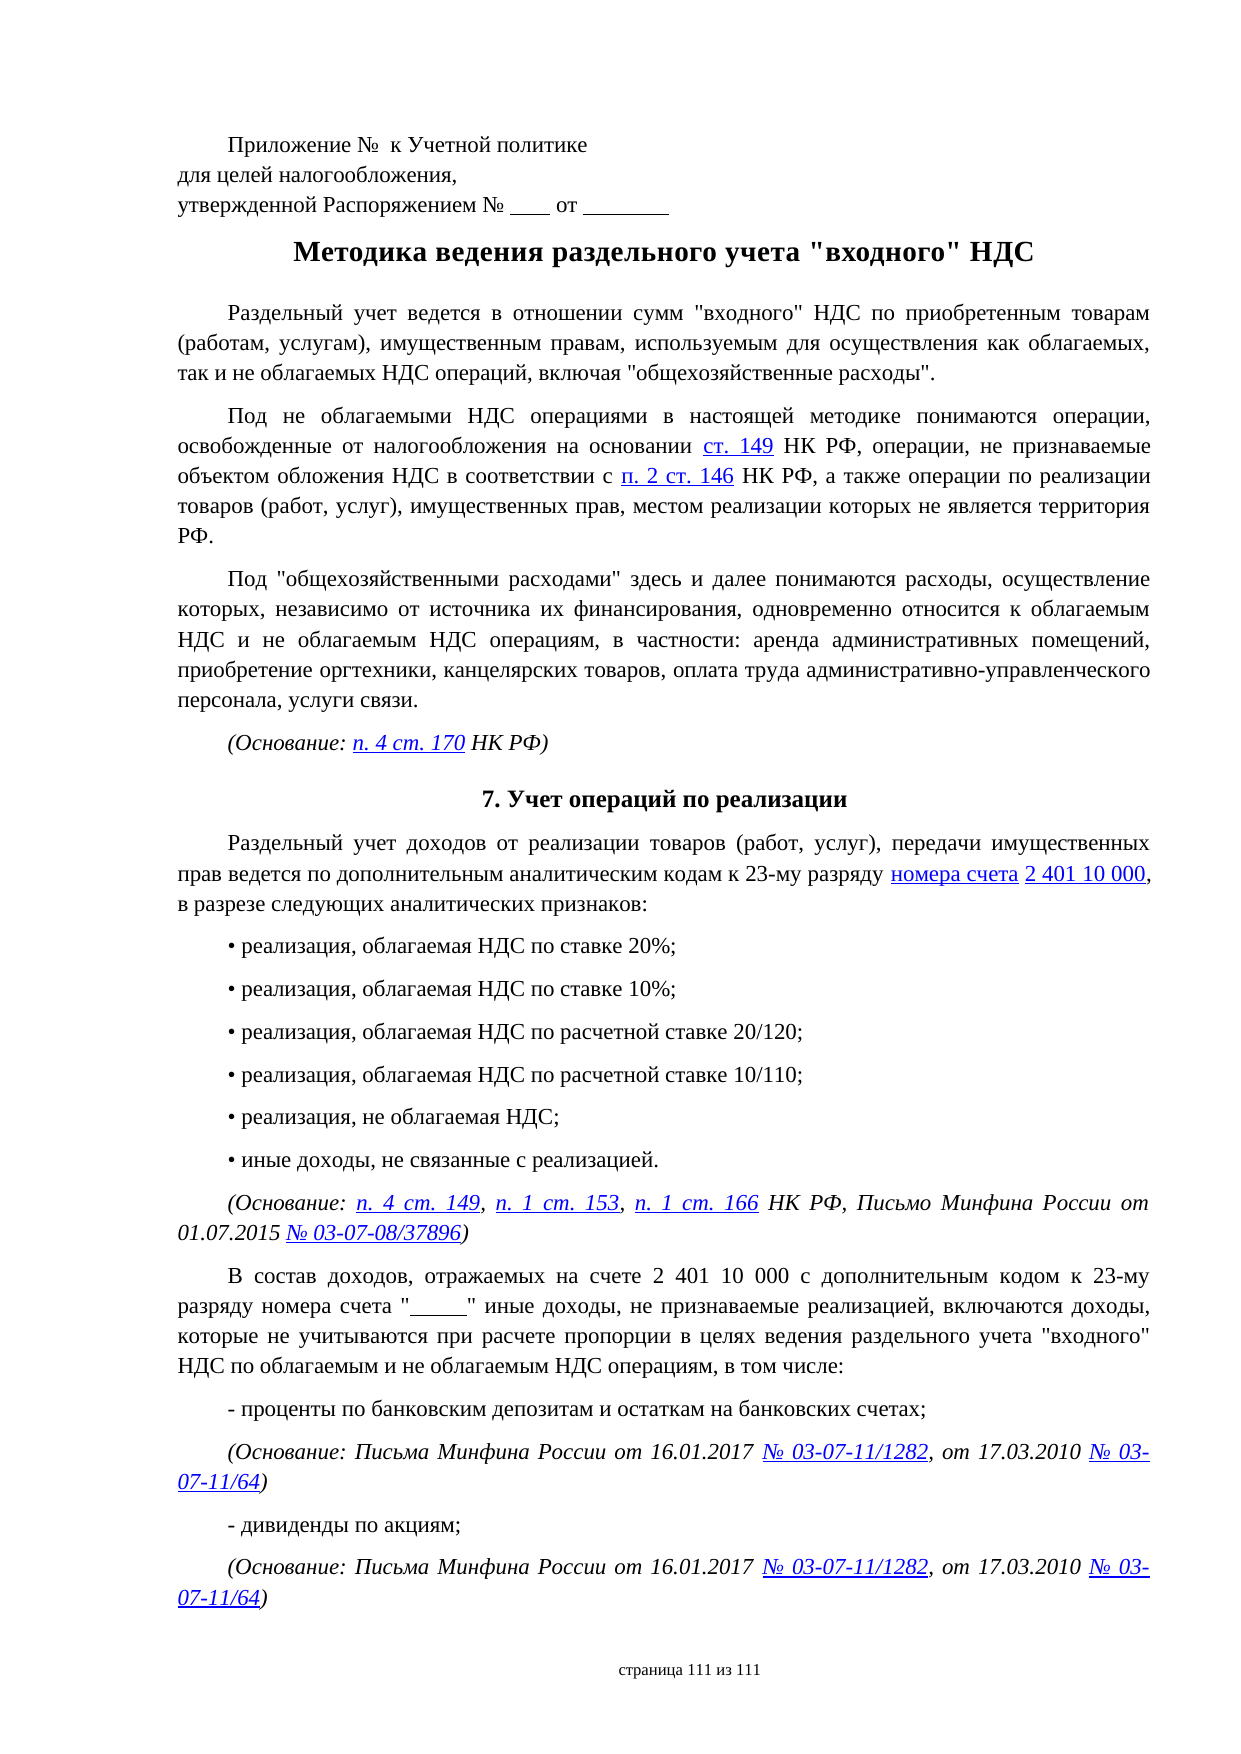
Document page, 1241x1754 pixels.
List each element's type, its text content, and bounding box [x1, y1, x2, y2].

title Методика ведения раздельного учета "входного" НДС [177, 234, 1152, 267]
text - проценты по банковским депозитам и остаткам на банковских счетах; [177, 1395, 1152, 1421]
subtitle Учет операций по реализации [177, 784, 1152, 813]
text (Основание: Письма Минфина России от 16.01.2017 № 03-07-11/1282, от 17.03.2010 № 03-07-11/64) [177, 1553, 1152, 1610]
text Приложение № 1 к Учетной политике для целей налогообложения, утвержденной Распоряжением № от [177, 131, 1152, 217]
text • реализация, облагаемая НДС по расчетной ставке 10/110; [177, 1061, 1152, 1087]
text Под не облагаемыми НДС операциями в настоящей методике понимаются операции, освобожденные от налогообложения на основании ст. 149 НК РФ, операции, не признаваемые объектом обложения НДС в соответствии с п. 2 ст. 146 НК РФ, а также операции по реализации товаров (работ, услуг), имущественных прав, местом реализации которых не является территория РФ. [177, 402, 1152, 549]
text • реализация, облагаемая НДС по ставке 10%; [177, 975, 1152, 1002]
text (Основание: п. 4 ст. 170 НК РФ) [177, 729, 1152, 755]
text Под "общехозяйственными расходами" здесь и далее понимаются расходы, осуществление которых, независимо от источника их финансирования, одновременно относится к облагаемым НДС и не облагаемым НДС операциям, в частности: аренда административных помещений, приобретение оргтехники, канцелярских товаров, оплата труда административно-управленческого персонала, услуги связи. [177, 565, 1152, 712]
text В состав доходов, отражаемых на счете 2 401 10 000 с дополнительным кодом к 23-му разряду номера счета " " иные доходы, не признаваемые реализацией, включаются доходы, которые не учитываются при расчете пропорции в целях ведения раздельного учета "входного" НДС по облагаемым и не облагаемым НДС операциям, в том числе: [177, 1262, 1152, 1379]
text (Основание: п. 4 ст. 149, п. 1 ст. 153, п. 1 ст. 166 НК РФ, Письмо Минфина России от 01.07.2015 № 03-07-08/37896) [177, 1189, 1152, 1245]
text Раздельный учет ведется в отношении сумм "входного" НДС по приобретенным товарам (работам, услугам), имущественным правам, используемым для осуществления как облагаемых, так и не облагаемых НДС операций, включая "общехозяйственные расходы". [177, 298, 1152, 385]
text • иные доходы, не связанные с реализацией. [177, 1146, 1152, 1172]
text • реализация, не облагаемая НДС; [177, 1103, 1152, 1130]
text • реализация, облагаемая НДС по ставке 20%; [177, 933, 1152, 959]
text • реализация, облагаемая НДС по расчетной ставке 20/120; [177, 1018, 1152, 1044]
text - дивиденды по акциям; [177, 1511, 1152, 1537]
text (Основание: Письма Минфина России от 16.01.2017 № 03-07-11/1282, от 17.03.2010 № 03-07-11/64) [177, 1438, 1152, 1494]
text Раздельный учет доходов от реализации товаров (работ, услуг), передачи имущественных прав ведется по дополнительным аналитическим кодам к 23-му разряду номера счета 2 401 10 000, в разрезе следующих аналитических признаков: [177, 829, 1152, 916]
